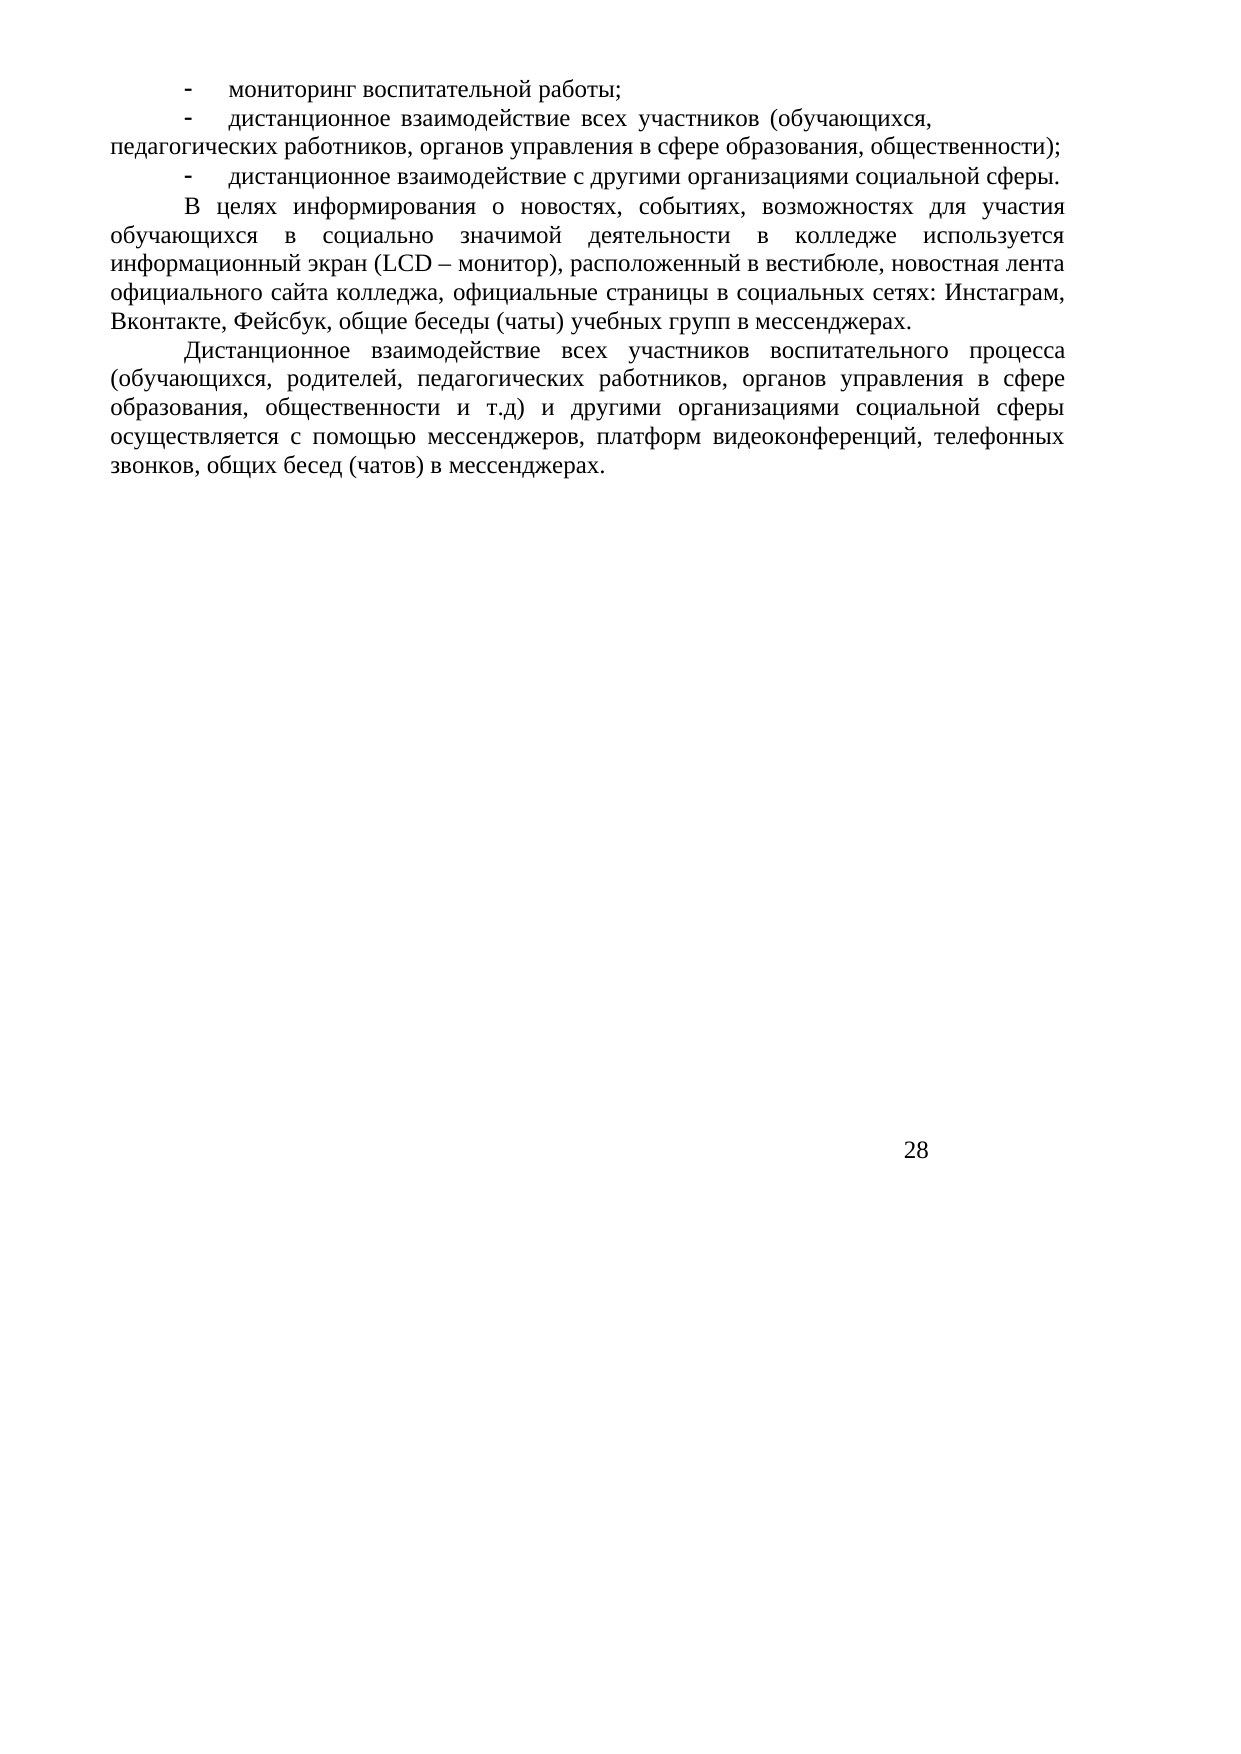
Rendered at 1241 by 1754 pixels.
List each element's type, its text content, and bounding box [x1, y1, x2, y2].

list дистанционное взаимодействие всех участников (обучающихся, педагогических работников, органов управления в сфере образования, общественности); [110, 104, 1064, 160]
text Дистанционное взаимодействие всех участников воспитательного процесса (обучающихся, родителей, педагогических работников, органов управления в сфере образования, общественности и т.д) и другими организациями социальной сферы осуществляется с помощью мессенджеров, платформ видеоконференций, телефонных звонков, общих бесед (чатов) в мессенджерах. [110, 335, 1065, 478]
list дистанционное взаимодействие с другими организациями социальной сферы. [184, 160, 1094, 191]
list мониторинг воспитательной работы; [184, 73, 1094, 103]
text В целях информирования о новостях, событиях, возможностях для участия обучающихся в социально значимой деятельности в колледже используется информационный экран (LCD – монитор), расположенный в вестибюле, новостная лента официального сайта колледжа, официальные страницы в социальных сетях: Инстаграм, Вконтакте, Фейсбук, общие беседы (чаты) учебных групп в мессенджерах. [110, 191, 1065, 335]
